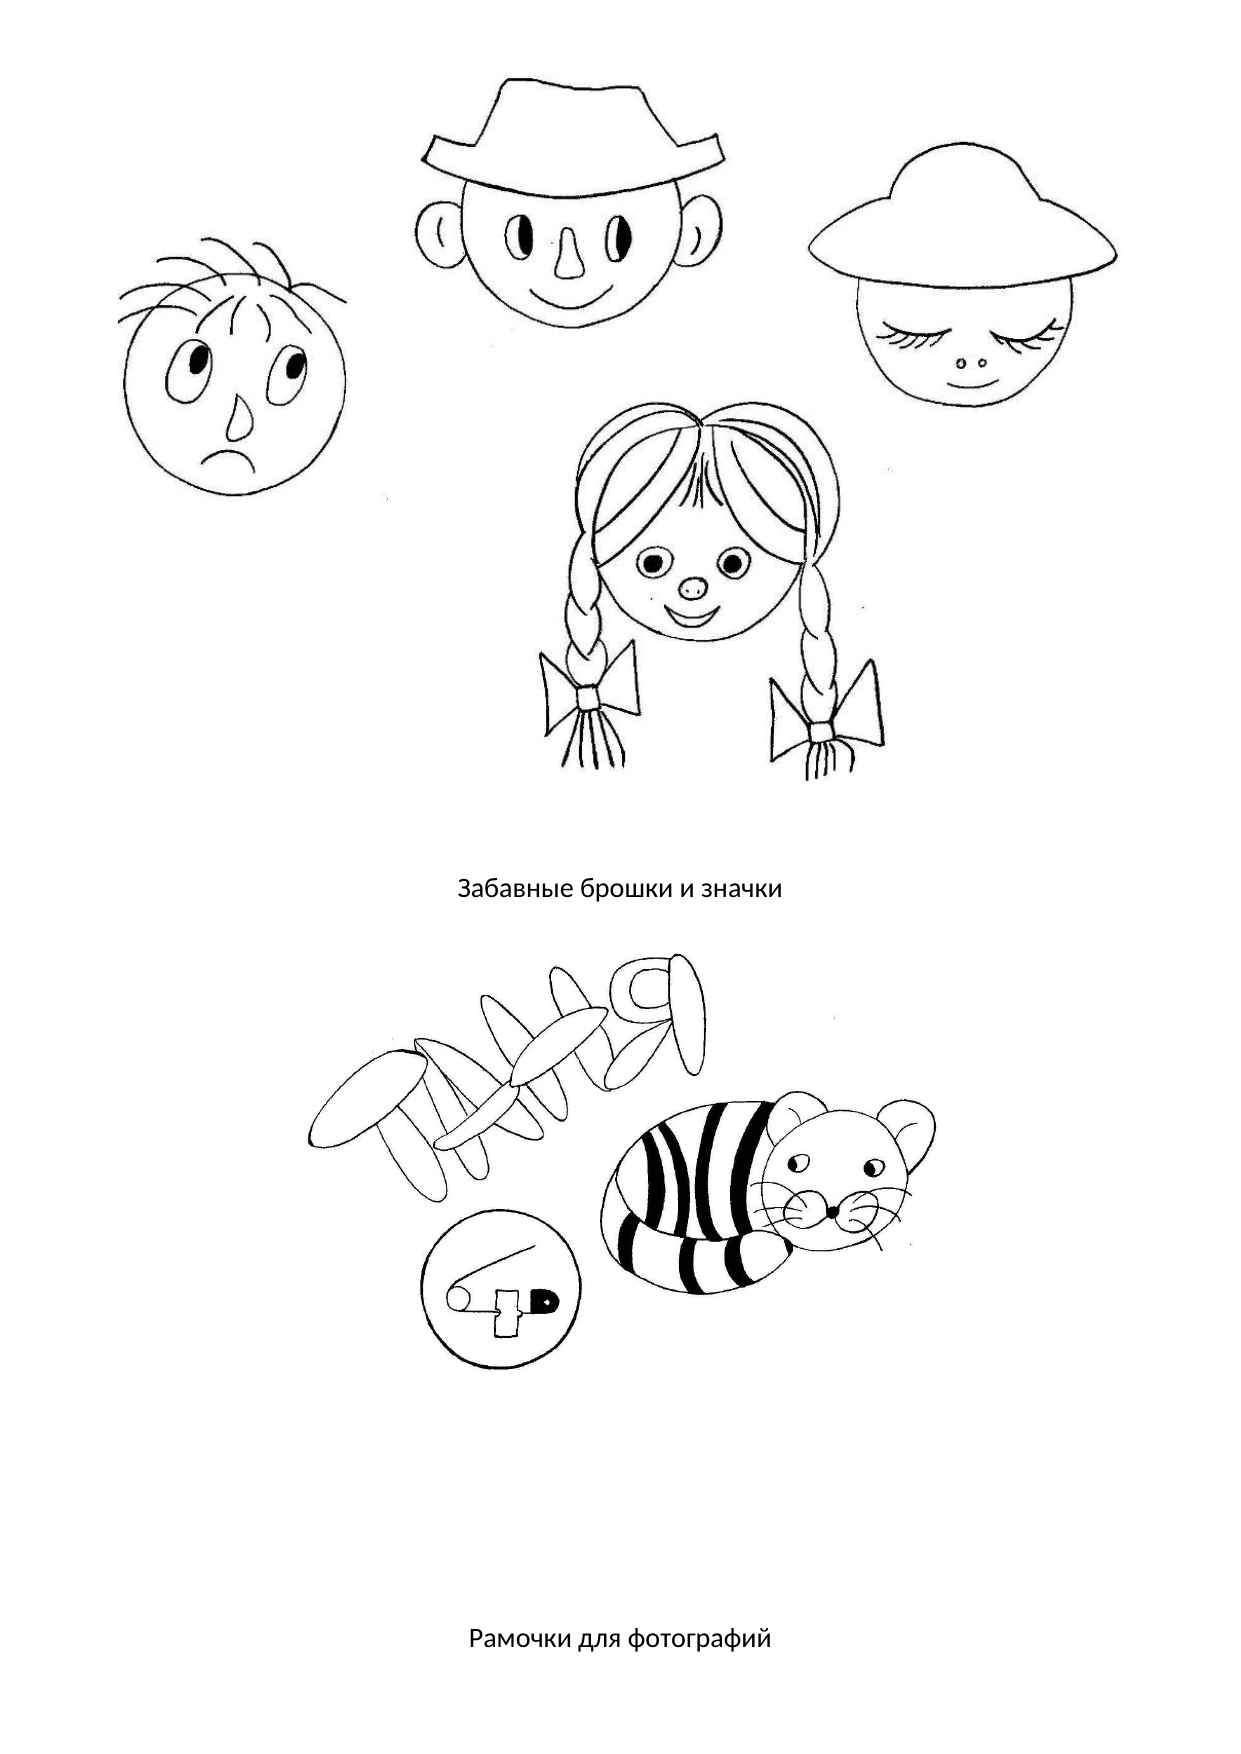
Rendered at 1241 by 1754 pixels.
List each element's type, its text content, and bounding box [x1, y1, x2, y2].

picture [117, 75, 1123, 786]
picture [300, 948, 940, 1375]
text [75, 1581, 1165, 1654]
